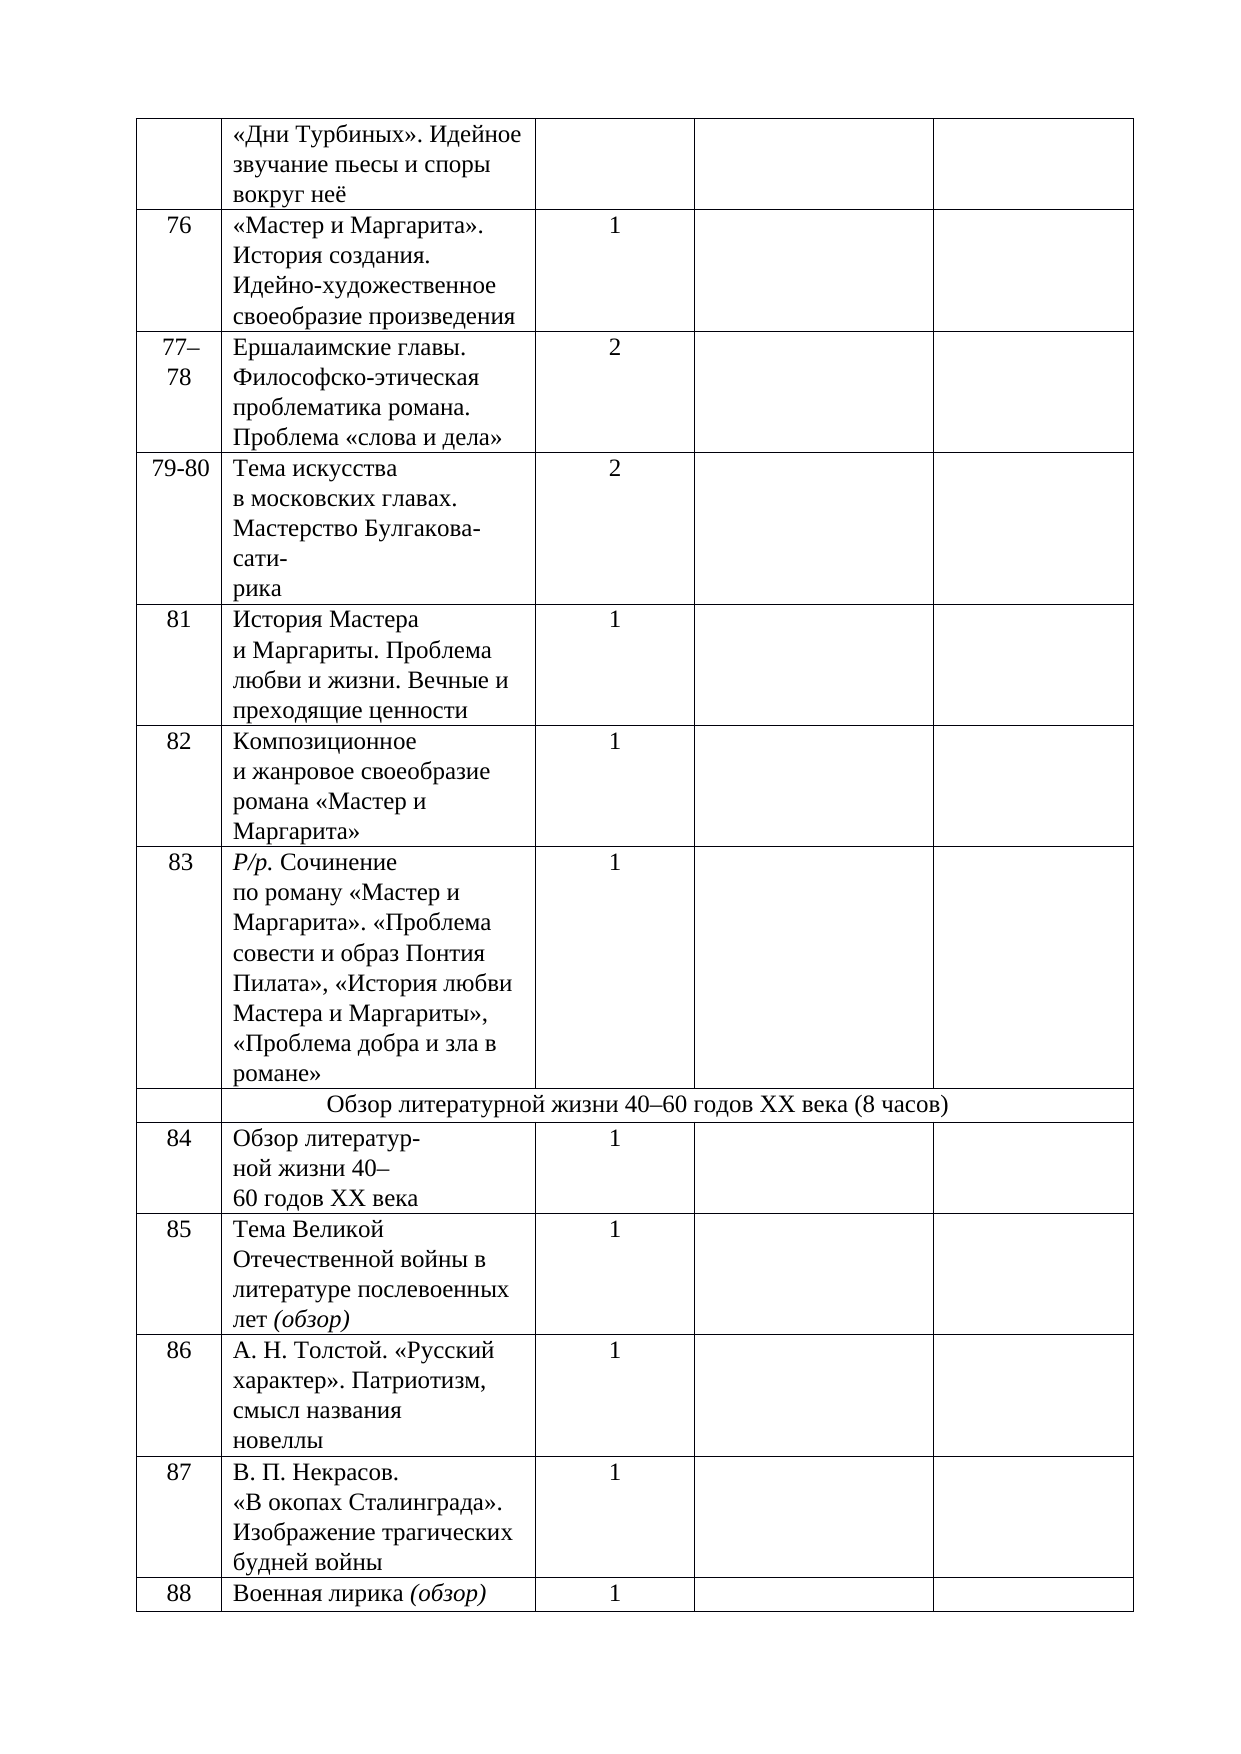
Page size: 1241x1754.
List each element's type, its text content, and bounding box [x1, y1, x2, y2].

table_cell [695, 847, 933, 1088]
table_cell 83 [137, 847, 221, 1088]
table_cell [934, 210, 1133, 331]
table_cell [934, 1335, 1133, 1456]
table_cell Обзор литературной жизни 40–60 годов XX века (8 часов) [222, 1089, 1133, 1122]
table_cell В. П. Некрасов. «В окопах Сталинграда». Изображение трагических будней войны [222, 1457, 535, 1577]
table_cell [695, 726, 933, 846]
table_cell 82 [137, 726, 221, 846]
table_cell Композиционное и жанровое своеобразие романа «Мастер и Маргарита» [222, 726, 535, 846]
table_cell Р/р. Сочинение по роману «Мастер и Маргарита». «Проблема совести и образ Понтия Пилата», «История любви Мастера и Маргариты», «Проблема добра и зла в романе» [222, 847, 535, 1088]
table_cell 85 [137, 1214, 221, 1334]
table_cell [934, 332, 1133, 452]
table_cell [695, 1457, 933, 1577]
table_cell [695, 605, 933, 725]
table_cell 1 [536, 1123, 694, 1213]
table_cell 1 [536, 119, 694, 209]
table_cell 79-80 [137, 453, 221, 603]
table_cell 1 [536, 1214, 694, 1334]
table_cell «Мастер и Маргарита». История создания. Идейно-художественное своеобразие произведения [222, 210, 535, 331]
table_cell 2 [536, 453, 694, 603]
table_cell 87 [137, 1457, 221, 1577]
table_cell [695, 119, 933, 209]
table_cell [934, 605, 1133, 725]
table_cell 1 [536, 1578, 694, 1611]
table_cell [222, 1578, 535, 1611]
table_cell 1 [536, 1335, 694, 1456]
table_cell 81 [137, 605, 221, 725]
table_cell 88 [137, 1578, 221, 1611]
table_cell Ершалаимские главы. Философско-этическая проблематика романа. Проблема «слова и дела» [222, 332, 535, 452]
table_cell [695, 210, 933, 331]
table_cell [934, 1123, 1133, 1213]
table_cell [934, 726, 1133, 846]
table_cell [934, 1578, 1133, 1611]
table_cell [695, 453, 933, 603]
table_cell 1 [536, 847, 694, 1088]
table_cell [934, 847, 1133, 1088]
table_cell [695, 1578, 933, 1611]
table_cell 76 [137, 210, 221, 331]
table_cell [222, 119, 535, 209]
table_cell Тема искусства в московских главах. Мастерство Булгакова-сати- рика [222, 453, 535, 603]
table_cell 1 [536, 605, 694, 725]
table_cell А. Н. Толстой. «Русский характер». Патриотизм, смысл названия новеллы [222, 1335, 535, 1456]
table_cell Обзор литератур- ной жизни 40– 60 годов XX века [222, 1123, 535, 1213]
table_cell 86 [137, 1335, 221, 1456]
table_cell 1 [536, 1457, 694, 1577]
table_cell [934, 119, 1133, 209]
table_cell [934, 1457, 1133, 1577]
table_cell 75 [137, 119, 221, 209]
table_cell Тема Великой Отечественной войны в литературе послевоенных лет (обзор) [222, 1214, 535, 1334]
table_cell 1 [536, 210, 694, 331]
table_cell [934, 1214, 1133, 1334]
table_cell [695, 1335, 933, 1456]
table_cell [137, 1089, 221, 1122]
table_cell [695, 332, 933, 452]
table_cell 77– 78 [137, 332, 221, 452]
table_cell [934, 453, 1133, 603]
table_cell 84 [137, 1123, 221, 1213]
table_cell 1 [536, 726, 694, 846]
table_cell 2 [536, 332, 694, 452]
table_cell История Мастера и Маргариты. Проблема любви и жизни. Вечные и преходящие ценности [222, 605, 535, 725]
table_cell [695, 1123, 933, 1213]
table_cell [695, 1214, 933, 1334]
